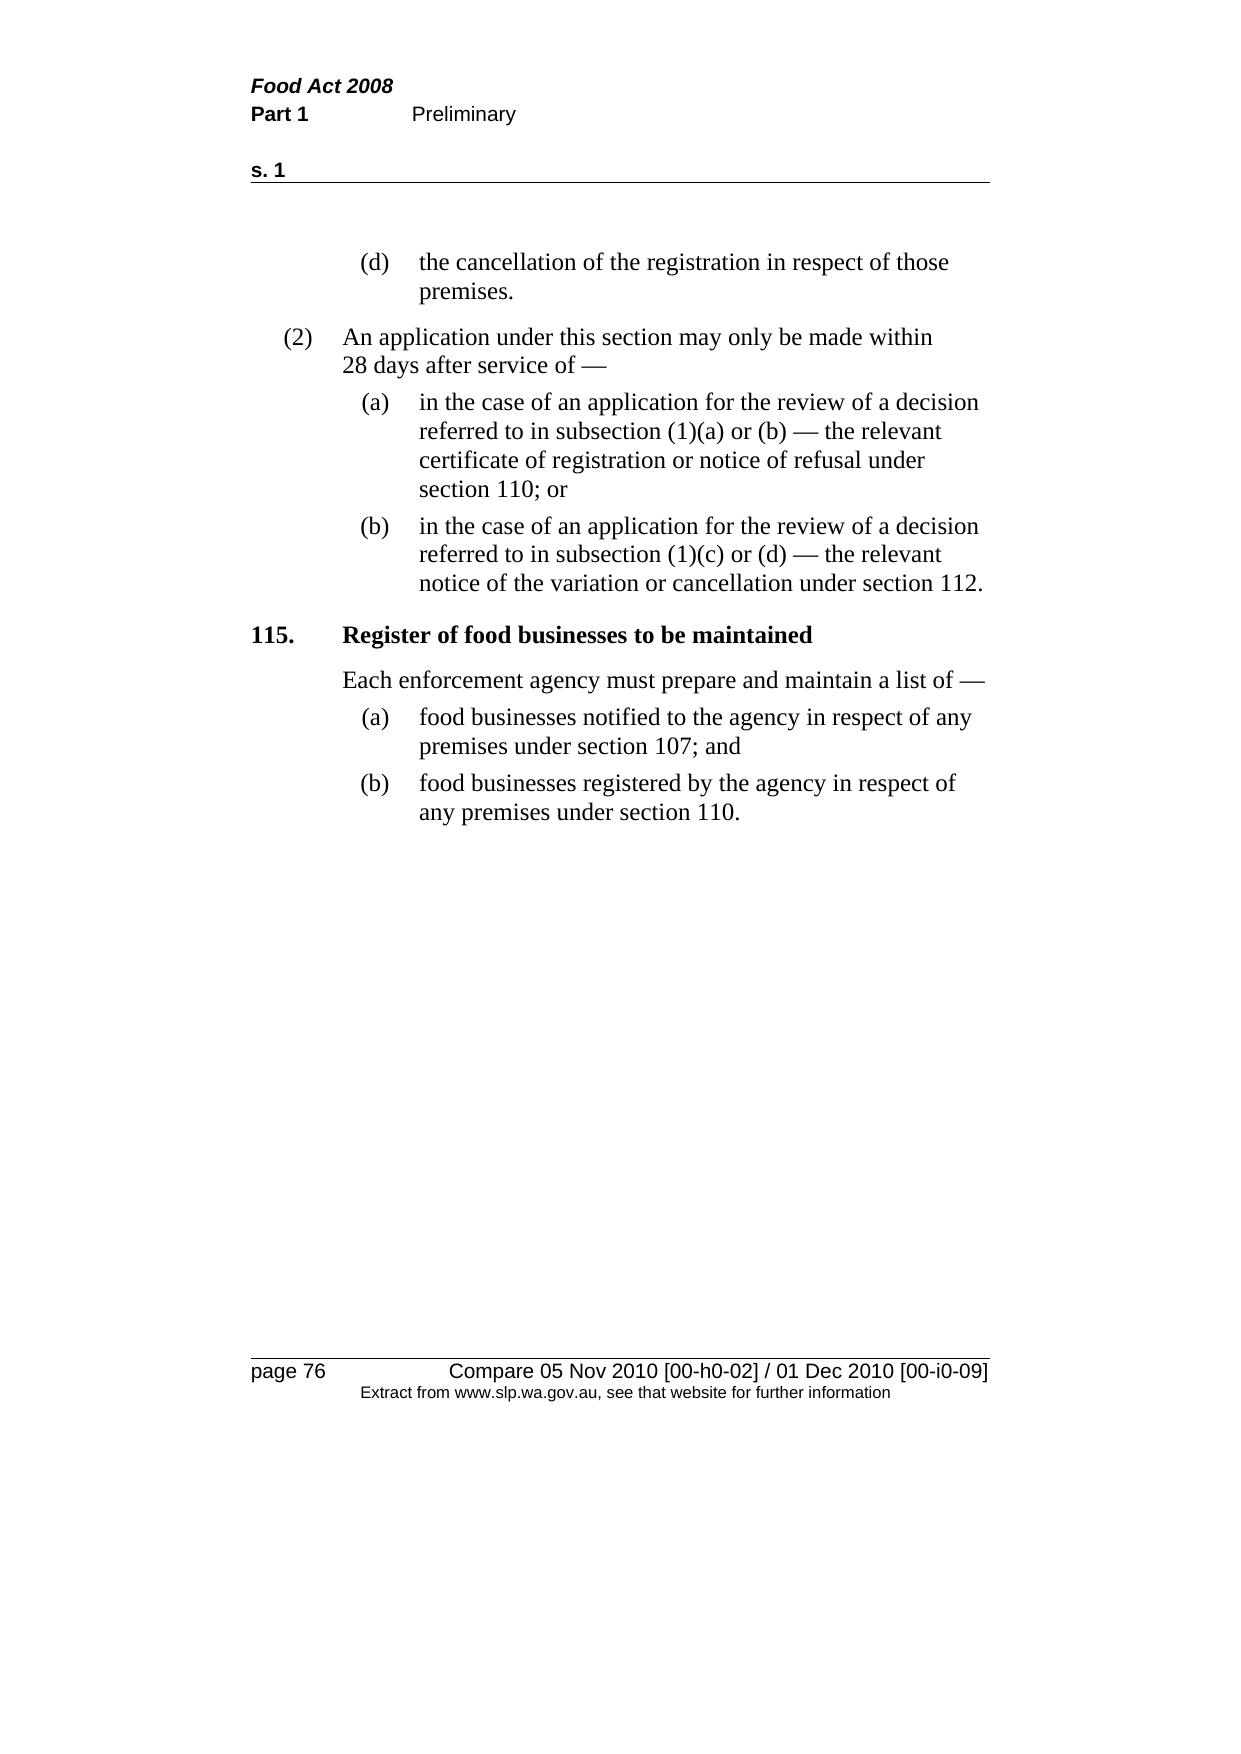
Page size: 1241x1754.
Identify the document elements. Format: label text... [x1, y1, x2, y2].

text (b) in the case of an application for the review of a decision referred to in subsection (1)(c) or (d) — the relevant notice of the variation or cancellation under section 112. [251, 511, 990, 597]
text (2) An application under this section may only be made within 28 days after service of — [251, 322, 990, 379]
text (b) food businesses registered by the agency in respect of any premises under section 110. [251, 768, 990, 826]
text (a) in the case of an application for the review of a decision referred to in subsection (1)(a) or (b) — the relevant certificate of registration or notice of refusal under section 110; or [251, 387, 990, 502]
text Each enforcement agency must prepare and maintain a list of — [251, 665, 990, 694]
subtitle 115. Register of food businesses to be maintained [251, 620, 990, 649]
text (a) food businesses notified to the agency in respect of any premises under section 107; and [251, 702, 990, 760]
text (d) the cancellation of the registration in respect of those premises. [251, 247, 990, 305]
